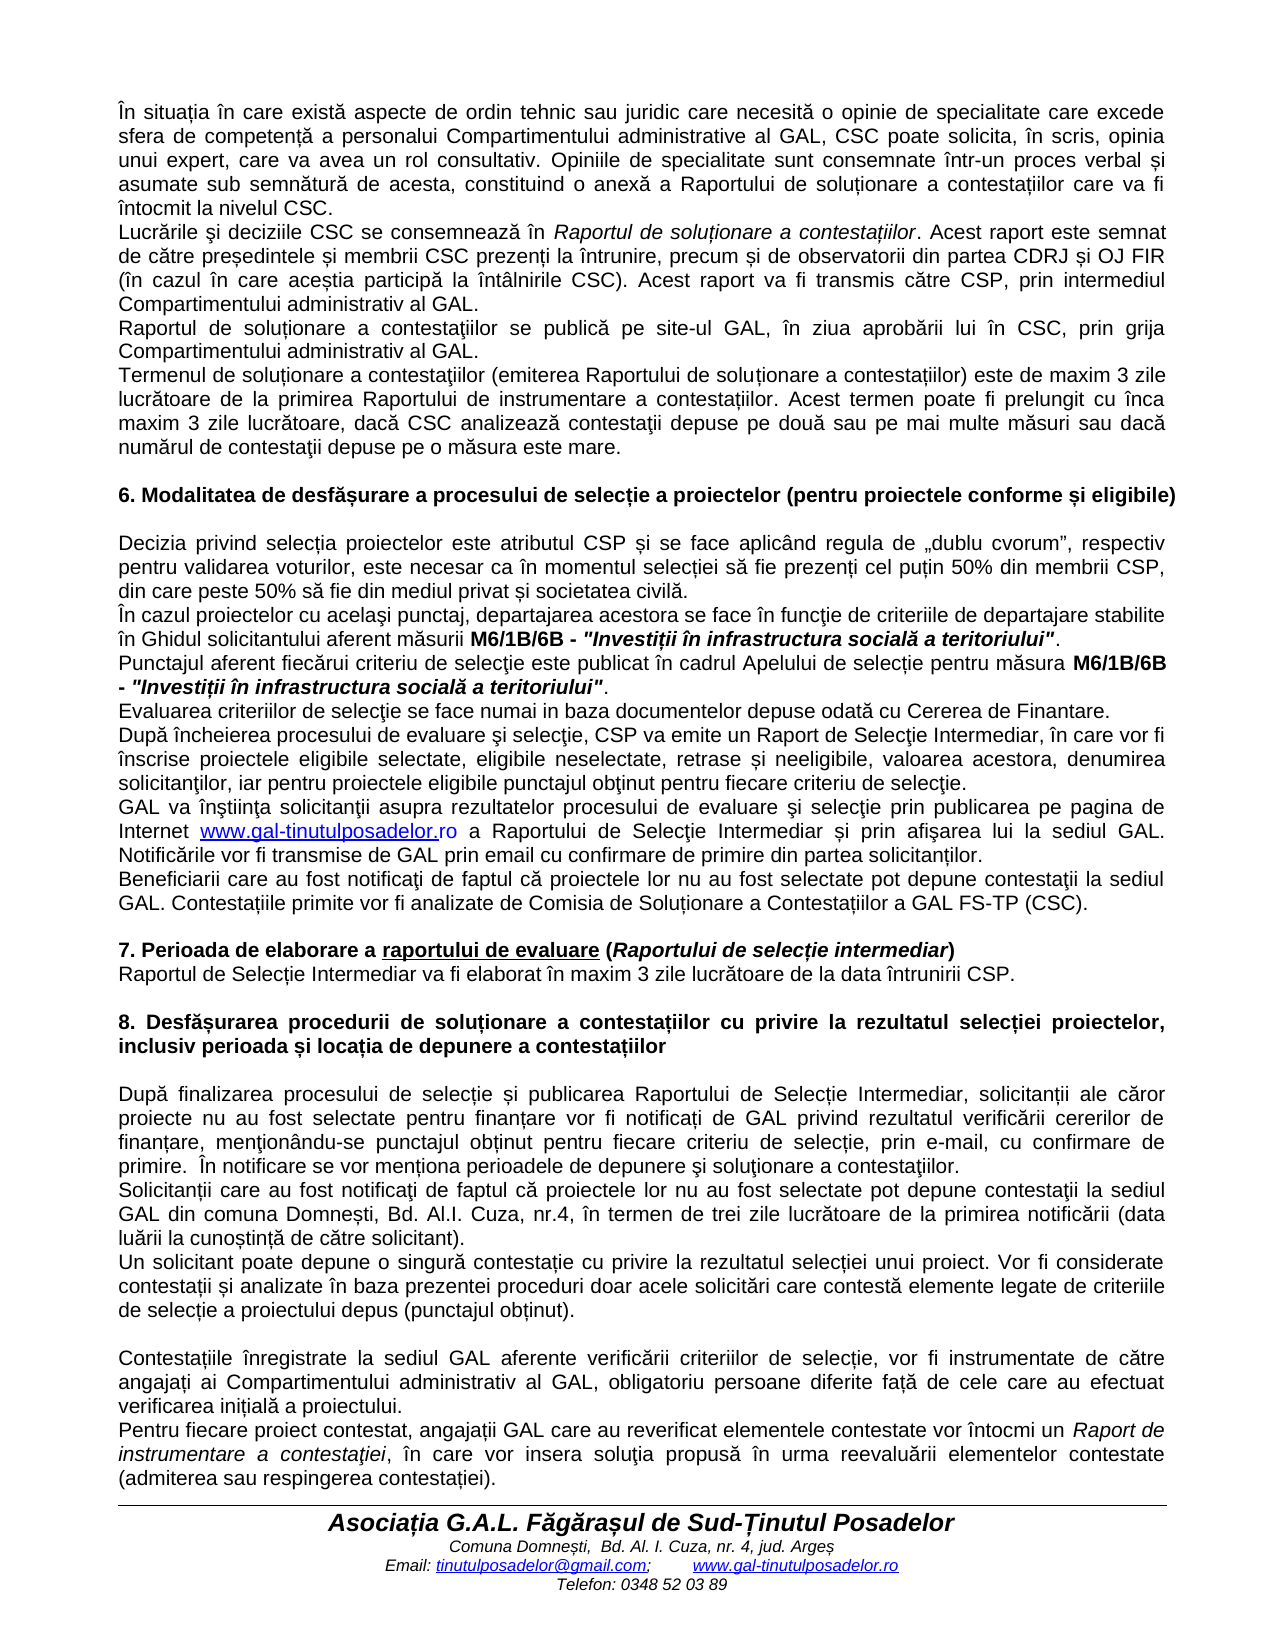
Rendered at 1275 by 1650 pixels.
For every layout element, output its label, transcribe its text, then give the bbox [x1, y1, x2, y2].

text Lucrările şi deciziile CSC se consemnează în Raportul de soluționare a contestațiilor. Acest raport este semnat de către președintele și membrii CSC prezenți la întrunire, precum și de observatorii din partea CDRJ și OJ FIR (în cazul în care aceștia participă la întâlnirile CSC). Acest raport va fi transmis către CSP, prin intermediul Compartimentului administrativ al GAL. [118, 219, 1167, 315]
text După încheierea procesului de evaluare şi selecţie, CSP va emite un Raport de Selecţie Intermediar, în care vor fi înscrise proiectele eligibile selectate, eligibile neselectate, retrase și neeligibile, valoarea acestora, denumirea solicitanţilor, iar pentru proiectele eligibile punctajul obţinut pentru fiecare criteriu de selecţie. [118, 723, 1167, 794]
text GAL va înştiinţa solicitanţii asupra rezultatelor procesului de evaluare şi selecţie prin publicarea pe pagina de Internet www.gal-tinutulposadelor.ro a Raportului de Selecţie Intermediar și prin afişarea lui la sediul GAL. Notificările vor fi transmise de GAL prin email cu confirmare de primire din partea solicitanților. [118, 794, 1167, 866]
text Punctajul aferent fiecărui criteriu de selecţie este publicat în cadrul Apelului de selecție pentru măsura M6/1B/6B - "Investiții în infrastructura socială a teritoriului". [118, 651, 1167, 699]
text 7. Perioada de elaborare a raportului de evaluare (Raportului de selecție intermediar) [118, 938, 1167, 962]
text Decizia privind selecția proiectelor este atributul CSP și se face aplicând regula de „dublu cvorum”, respectiv pentru validarea voturilor, este necesar ca în momentul selecției să fie prezenți cel puțin 50% din membrii CSP, din care peste 50% să fie din mediul privat și societatea civilă. [118, 531, 1167, 603]
text Contestațiile înregistrate la sediul GAL aferente verificării criteriilor de selecție, vor fi instrumentate de către angajați ai Compartimentului administrativ al GAL, obligatoriu persoane diferite față de cele care au efectuat verificarea inițială a proiectului. [118, 1346, 1167, 1417]
text 8. Desfășurarea procedurii de soluționare a contestațiilor cu privire la rezultatul selecției proiectelor, inclusiv perioada și locația de depunere a contestațiilor [118, 1010, 1167, 1058]
text După finalizarea procesului de selecție și publicarea Raportului de Selecție Intermediar, solicitanții ale căror proiecte nu au fost selectate pentru finanțare vor fi notificați de GAL privind rezultatul verificării cererilor de finanțare, menţionându-se punctajul obținut pentru fiecare criteriu de selecție, prin e-mail, cu confirmare de primire. În notificare se vor menționa perioadele de depunere şi soluţionare a contestaţiilor. [118, 1082, 1167, 1178]
text 6. Modalitatea de desfășurare a procesului de selecție a proiectelor (pentru proiectele conforme și eligibile) [118, 483, 1181, 507]
text Beneficiarii care au fost notificaţi de faptul că proiectele lor nu au fost selectate pot depune contestaţii la sediul GAL. Contestațiile primite vor fi analizate de Comisia de Soluționare a Contestațiilor a GAL FS-TP (CSC). [118, 866, 1167, 914]
text Raportul de Selecție Intermediar va fi elaborat în maxim 3 zile lucrătoare de la data întrunirii CSP. [118, 962, 1167, 986]
text Solicitanții care au fost notificaţi de faptul că proiectele lor nu au fost selectate pot depune contestaţii la sediul GAL din comuna Domnești, Bd. Al.I. Cuza, nr.4, în termen de trei zile lucrătoare de la primirea notificării (data luării la cunoștință de către solicitant). [118, 1178, 1167, 1250]
text Raportul de soluționare a contestaţiilor se publică pe site-ul GAL, în ziua aprobării lui în CSC, prin grija Compartimentului administrativ al GAL. [118, 315, 1167, 363]
text Termenul de soluționare a contestaţiilor (emiterea Raportului de soluționare a contestațiilor) este de maxim 3 zile lucrătoare de la primirea Raportului de instrumentare a contestațiilor. Acest termen poate fi prelungit cu înca maxim 3 zile lucrătoare, dacă CSC analizează contestaţii depuse pe două sau pe mai multe măsuri sau dacă numărul de contestaţii depuse pe o măsura este mare. [118, 363, 1167, 459]
text Pentru fiecare proiect contestat, angajații GAL care au reverificat elementele contestate vor întocmi un Raport de instrumentare a contestaţiei, în care vor insera soluţia propusă în urma reevaluării elementelor contestate (admiterea sau respingerea contestației). [118, 1417, 1167, 1489]
text Un solicitant poate depune o singură contestație cu privire la rezultatul selecției unui proiect. Vor fi considerate contestații și analizate în baza prezentei proceduri doar acele solicitări care contestă elemente legate de criteriile de selecție a proiectului depus (punctajul obținut). [118, 1250, 1167, 1322]
text În situația în care există aspecte de ordin tehnic sau juridic care necesită o opinie de specialitate care excede sfera de competență a personalui Compartimentului administrative al GAL, CSC poate solicita, în scris, opinia unui expert, care va avea un rol consultativ. Opiniile de specialitate sunt consemnate într-un proces verbal și asumate sub semnătură de acesta, constituind o anexă a Raportului de soluționare a contestațiilor care va fi întocmit la nivelul CSC. [118, 100, 1167, 219]
text Evaluarea criteriilor de selecţie se face numai in baza documentelor depuse odată cu Cererea de Finantare. [118, 699, 1167, 723]
text În cazul proiectelor cu acelaşi punctaj, departajarea acestora se face în funcţie de criteriile de departajare stabilite în Ghidul solicitantului aferent măsurii M6/1B/6B - "Investiții în infrastructura socială a teritoriului". [118, 603, 1167, 651]
